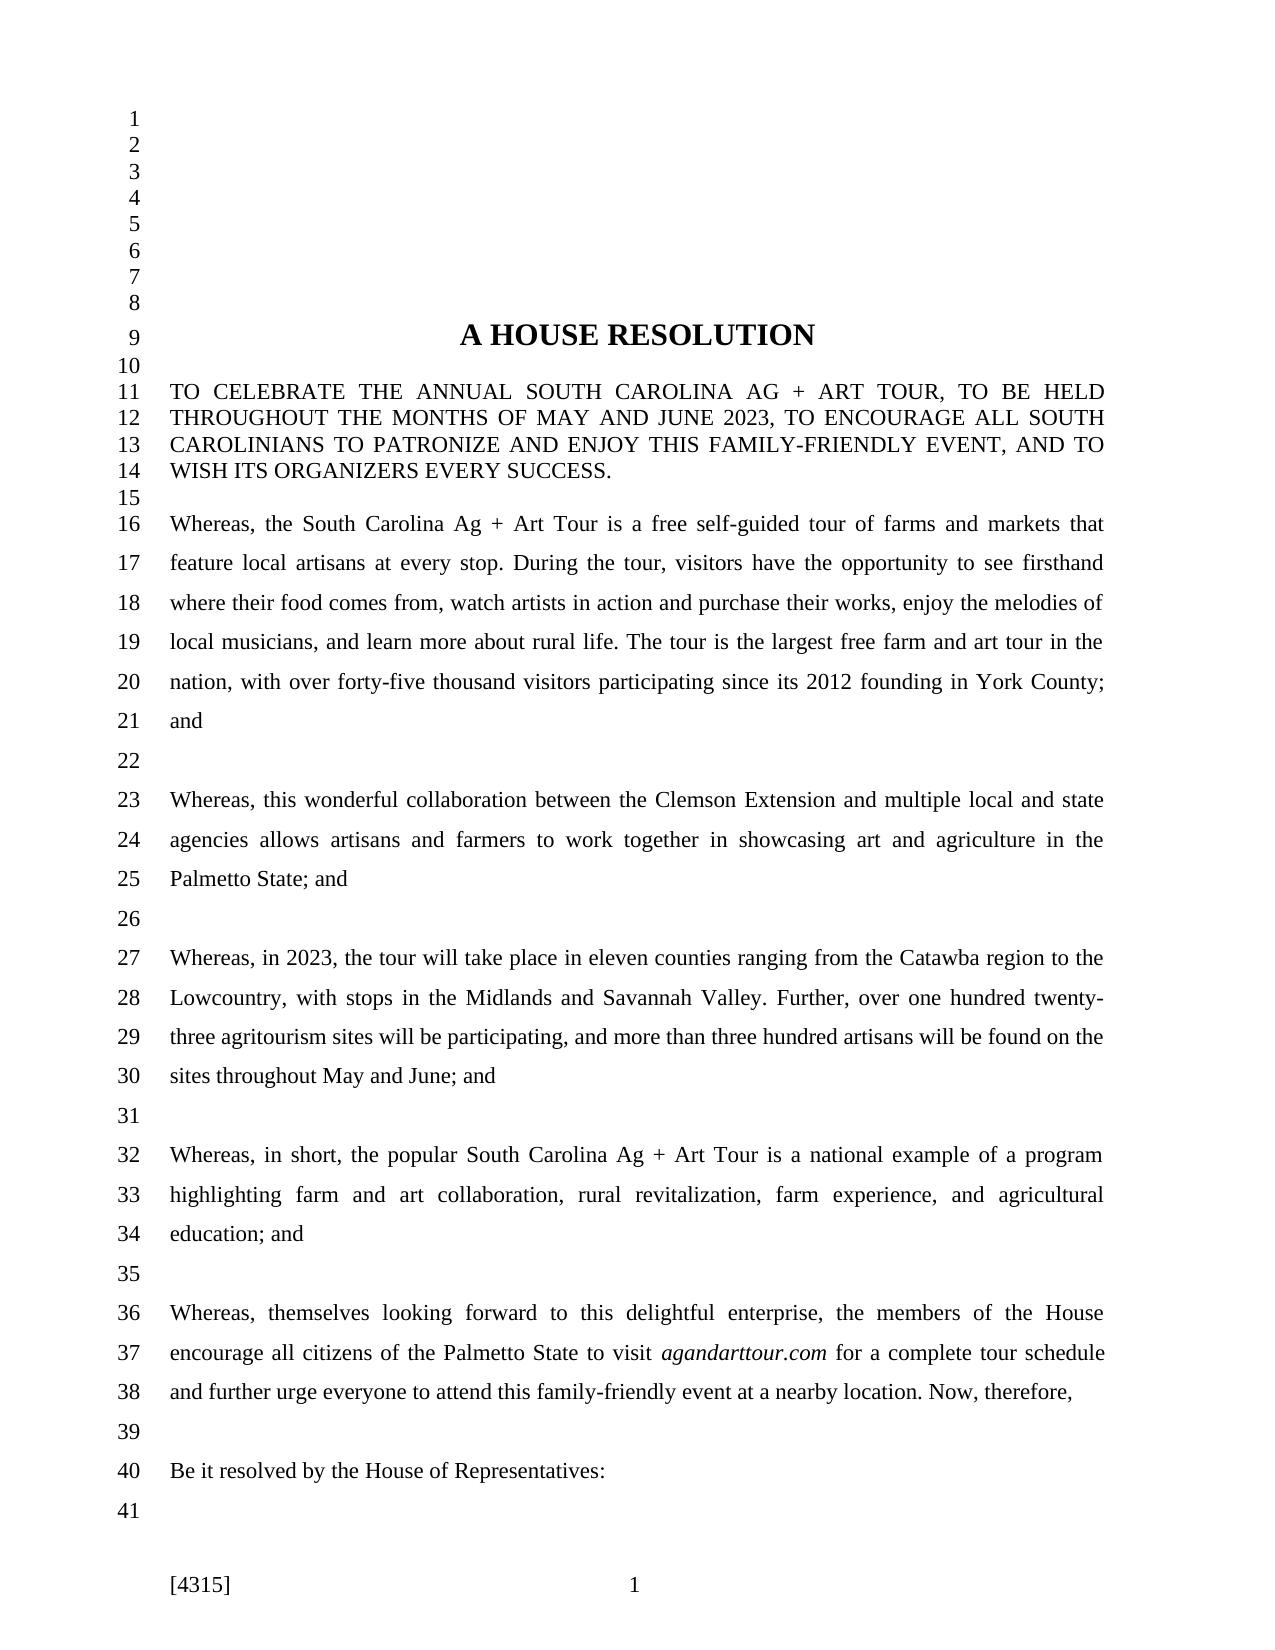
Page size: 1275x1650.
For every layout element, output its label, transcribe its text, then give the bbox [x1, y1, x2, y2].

text A RESOLUTION [169, 316, 1106, 352]
text Whereas, themselves looking forward to this delightful enterprise, the members of the House encourage all citizens of the Palmetto State to visit agandarttour.com for a complete tour schedule and further urge everyone to attend this family-friendly event at a nearby location. Now, therefore, [169, 1299, 1106, 1405]
text Be it resolved by the : [169, 1457, 1106, 1484]
text Whereas, in short, the popular South Carolina Ag + Art Tour is a national example of a program highlighting farm and art collaboration, rural revitalization, farm experience, and agricultural education; and [169, 1142, 1106, 1247]
text Whereas, the South Carolina Ag + Art Tour is a free self-guided tour of farms and markets that feature local artisans at every stop. During the tour, visitors have the opportunity to see firsthand where their food comes from, watch artists in action and purchase their works, enjoy the melodies of local musicians, and learn more about rural life. The tour is the largest free farm and art tour in the nation, with over forty-five thousand visitors participating since its 2012 founding in York County; and [169, 510, 1106, 734]
text Whereas, this wonderful collaboration between the Clemson Extension and multiple local and state agencies allows artisans and farmers to work together in showcasing art and agriculture in the Palmetto State; and [169, 786, 1106, 892]
text Whereas, in 2023, the tour will take place in eleven counties ranging from the Catawba region to the Lowcountry, with stops in the Midlands and Savannah Valley. Further, over one hundred twenty-three agritourism sites will be participating, and more than three hundred artisans will be found on the sites throughout May and June; and [169, 944, 1106, 1089]
